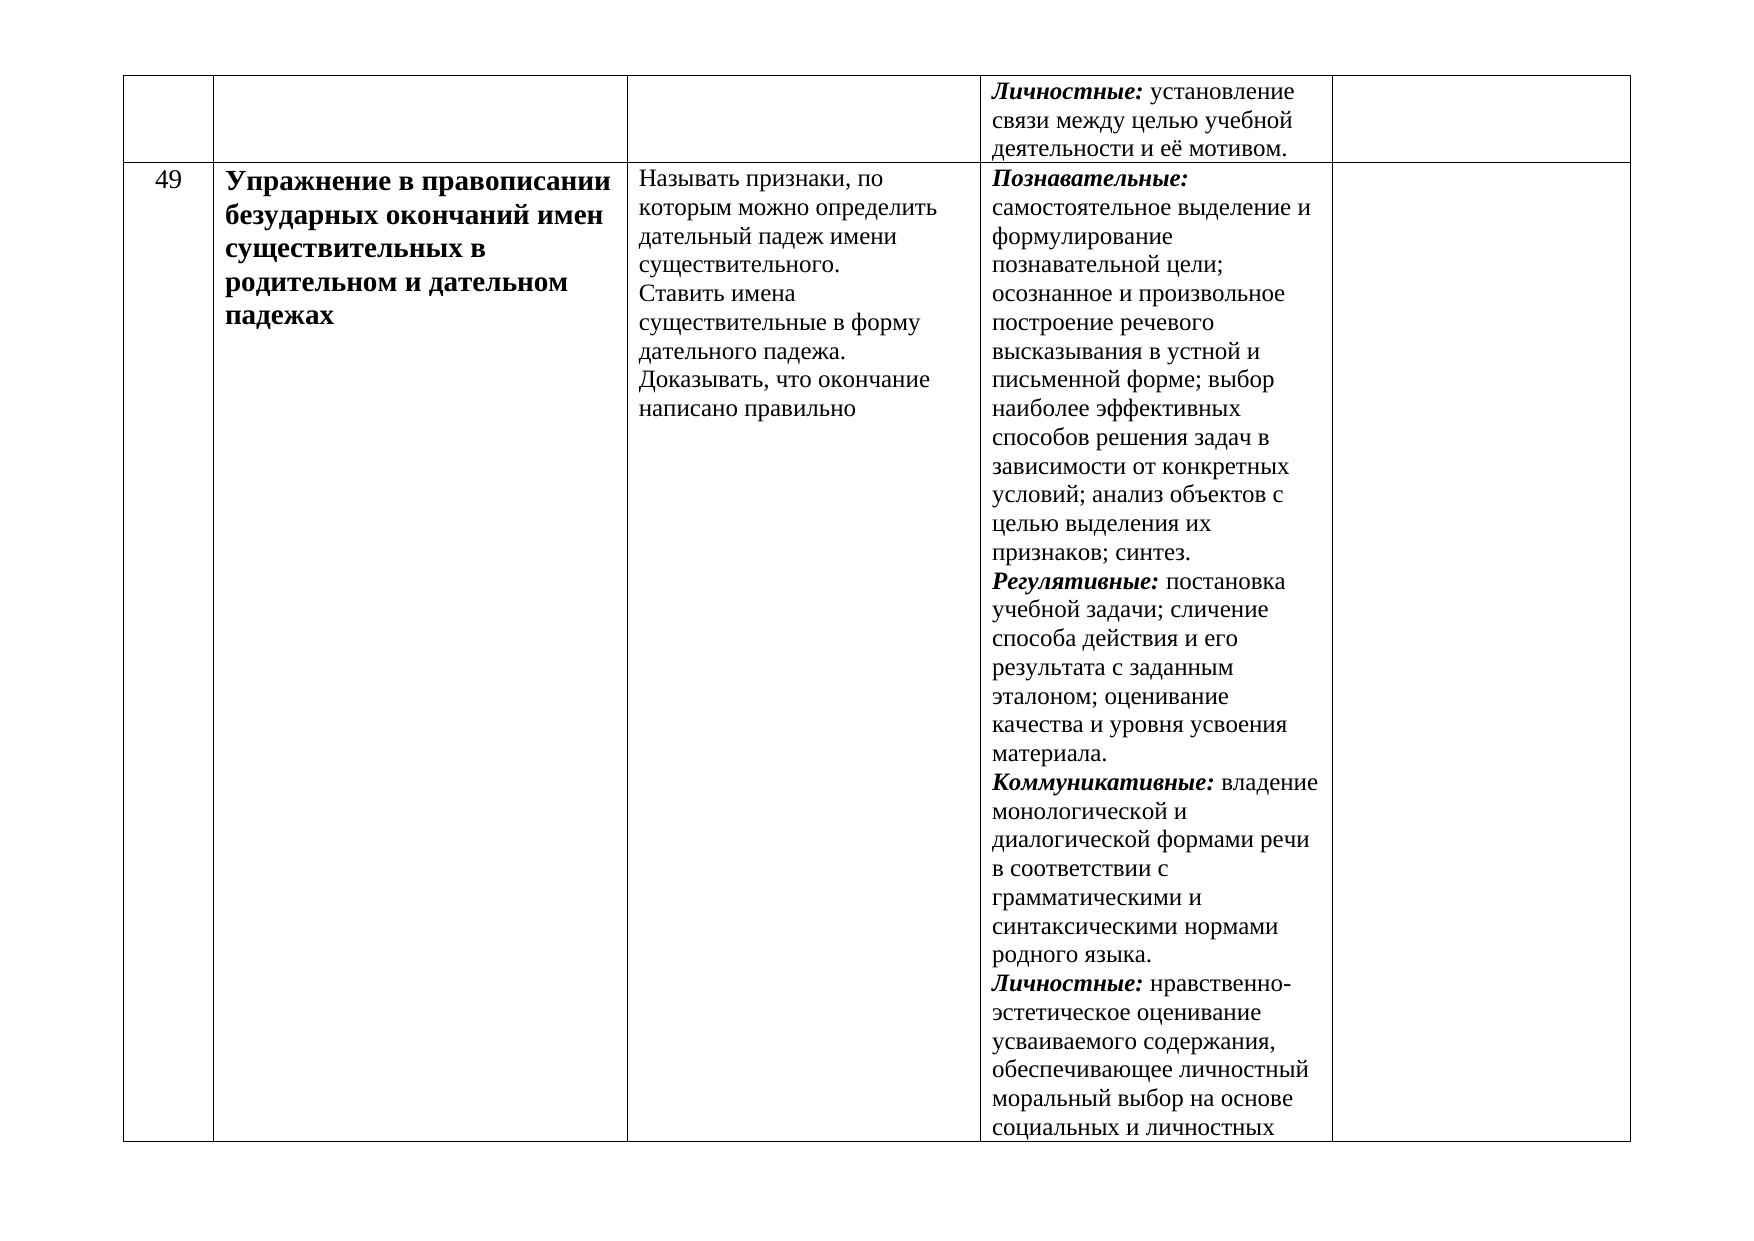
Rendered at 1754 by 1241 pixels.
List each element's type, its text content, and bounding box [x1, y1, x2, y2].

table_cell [628, 76, 980, 162]
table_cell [214, 163, 627, 1141]
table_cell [628, 163, 980, 1141]
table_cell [981, 76, 1332, 162]
table_cell [1333, 163, 1630, 1141]
table_cell 48 [124, 76, 213, 162]
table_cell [214, 76, 627, 162]
table_cell [1333, 76, 1630, 162]
table_cell 49 [124, 163, 213, 1141]
